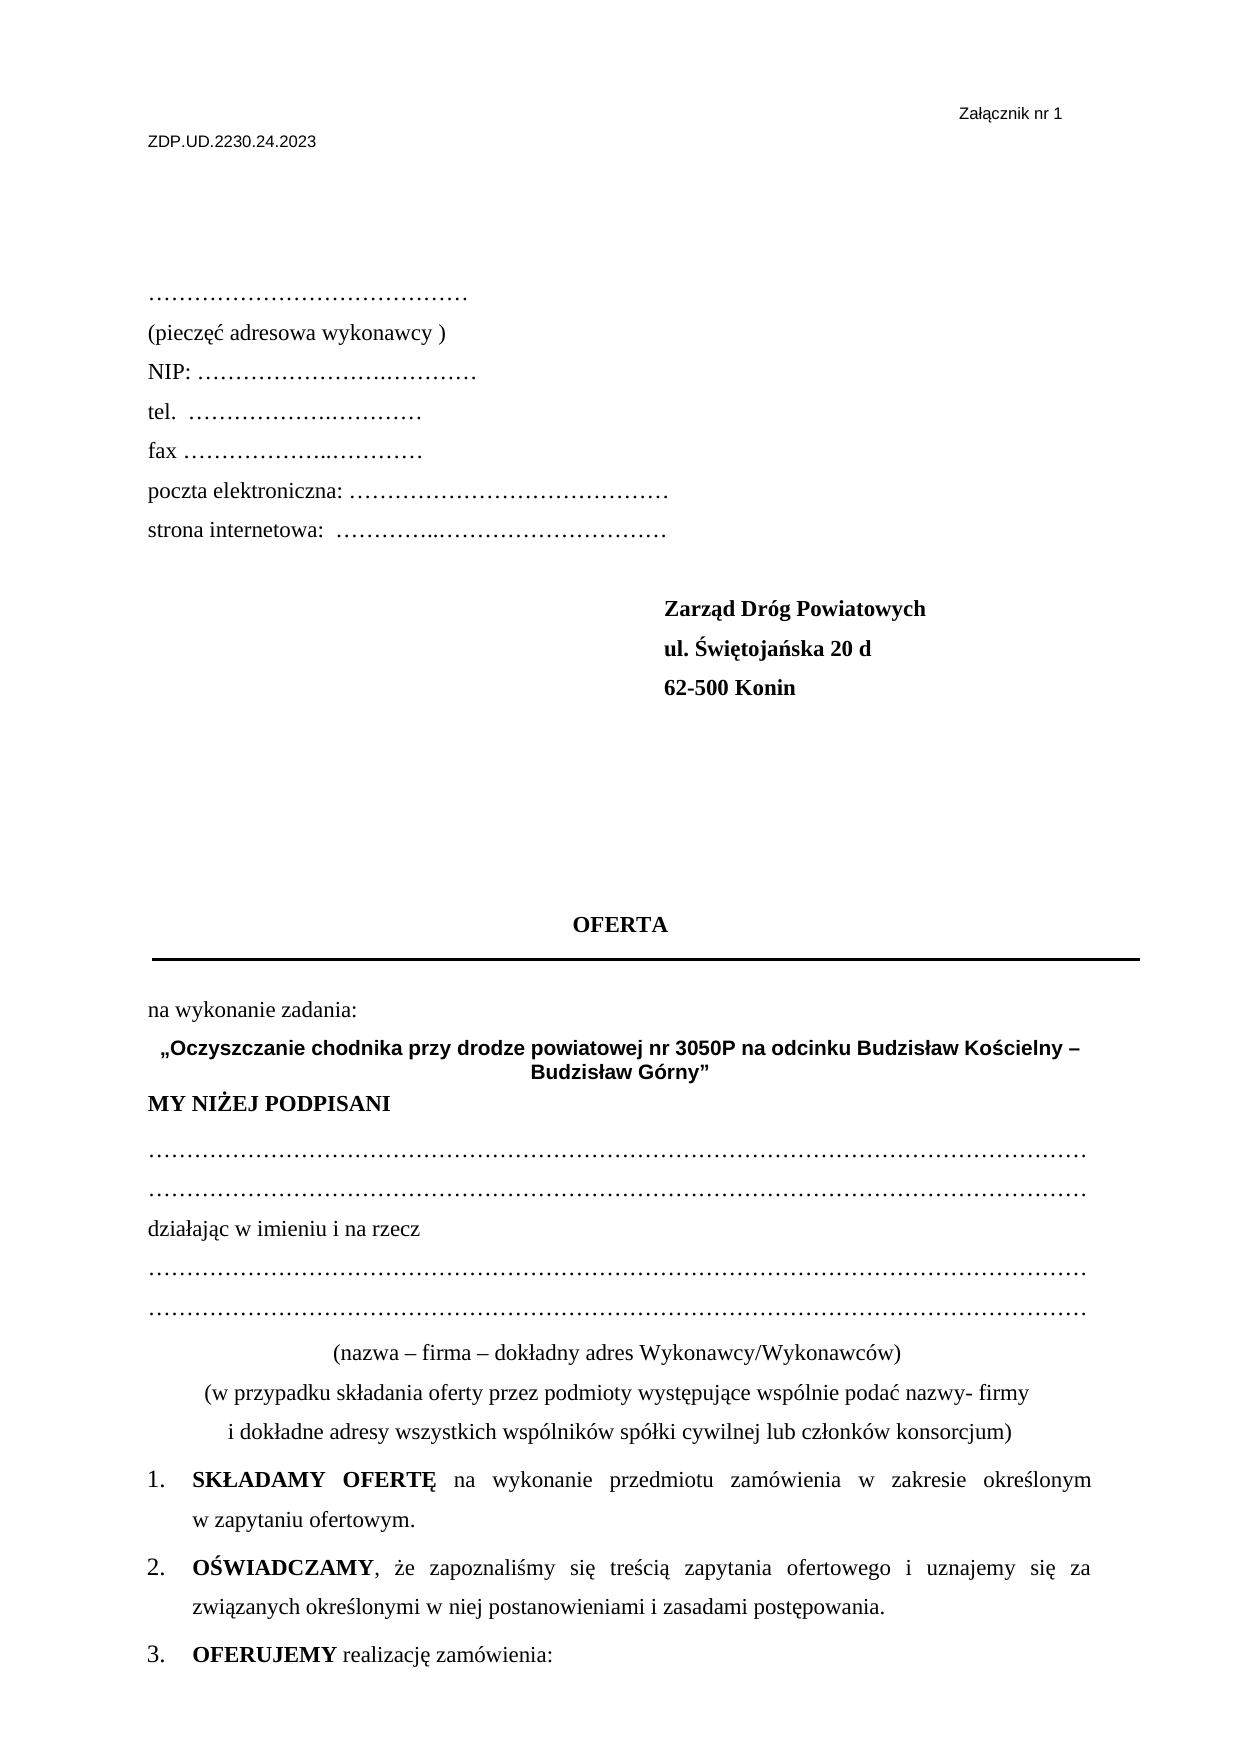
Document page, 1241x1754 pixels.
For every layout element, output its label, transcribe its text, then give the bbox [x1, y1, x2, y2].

text poczta elektroniczna: …………………………………… [148, 477, 1093, 503]
list OFERUJEMY realizację zamówienia: [147, 1639, 1093, 1668]
text MY NIŻEJ PODPISANI [148, 1090, 1093, 1116]
text (nazwa – firma – dokładny adres Wykonawcy/Wykonawców) (w przypadku składania oferty przez podmioty występujące wspólnie podać nazwy- firmy i dokładne adresy wszystkich wspólników spółki cywilnej lub członków konsorcjum) [148, 1339, 1093, 1444]
text Załącznik nr 1 [959, 103, 1093, 123]
text fax ………………..………… [148, 437, 1093, 464]
list OŚWIADCZAMY, że zapoznaliśmy się treścią zapytania ofertowego i uznajemy się za związanych określonymi w niej postanowieniami i zasadami postępowania. [147, 1552, 1093, 1620]
text (pieczęć adresowa wykonawcy ) [148, 319, 1093, 345]
text ul. Świętojańska 20 d [664, 635, 1093, 661]
text ZDP.UD.2230.24.2023 [148, 132, 1093, 151]
text na wykonanie zadania: [148, 996, 1093, 1023]
text strona internetowa: …………..………………………… [148, 516, 1093, 543]
text …………………………………… [148, 279, 1093, 306]
text 62-500 Konin [664, 674, 1093, 701]
text OFERTA [148, 911, 1093, 937]
text Zarząd Dróg Powiatowych [664, 595, 1093, 622]
list SKŁADAMY OFERTĘ na wykonanie przedmiotu zamówienia w zakresie określonym w zapytaniu ofertowym. [147, 1464, 1093, 1532]
text tel. ……………….………… [148, 398, 1093, 424]
text NIP: …………………….………… [148, 358, 1093, 385]
text …………………………………………………………………………………………………………………………………………………………………………………………………………………………działając w imieniu i na rzecz ………………………………………………………………………………………………………………………………………………………………………………………………………………………… [148, 1136, 1093, 1320]
text „Oczyszczanie chodnika przy drodze powiatowej nr 3050P na odcinku Budzisław Kościelny – Budzisław Górny” [148, 1036, 1093, 1084]
